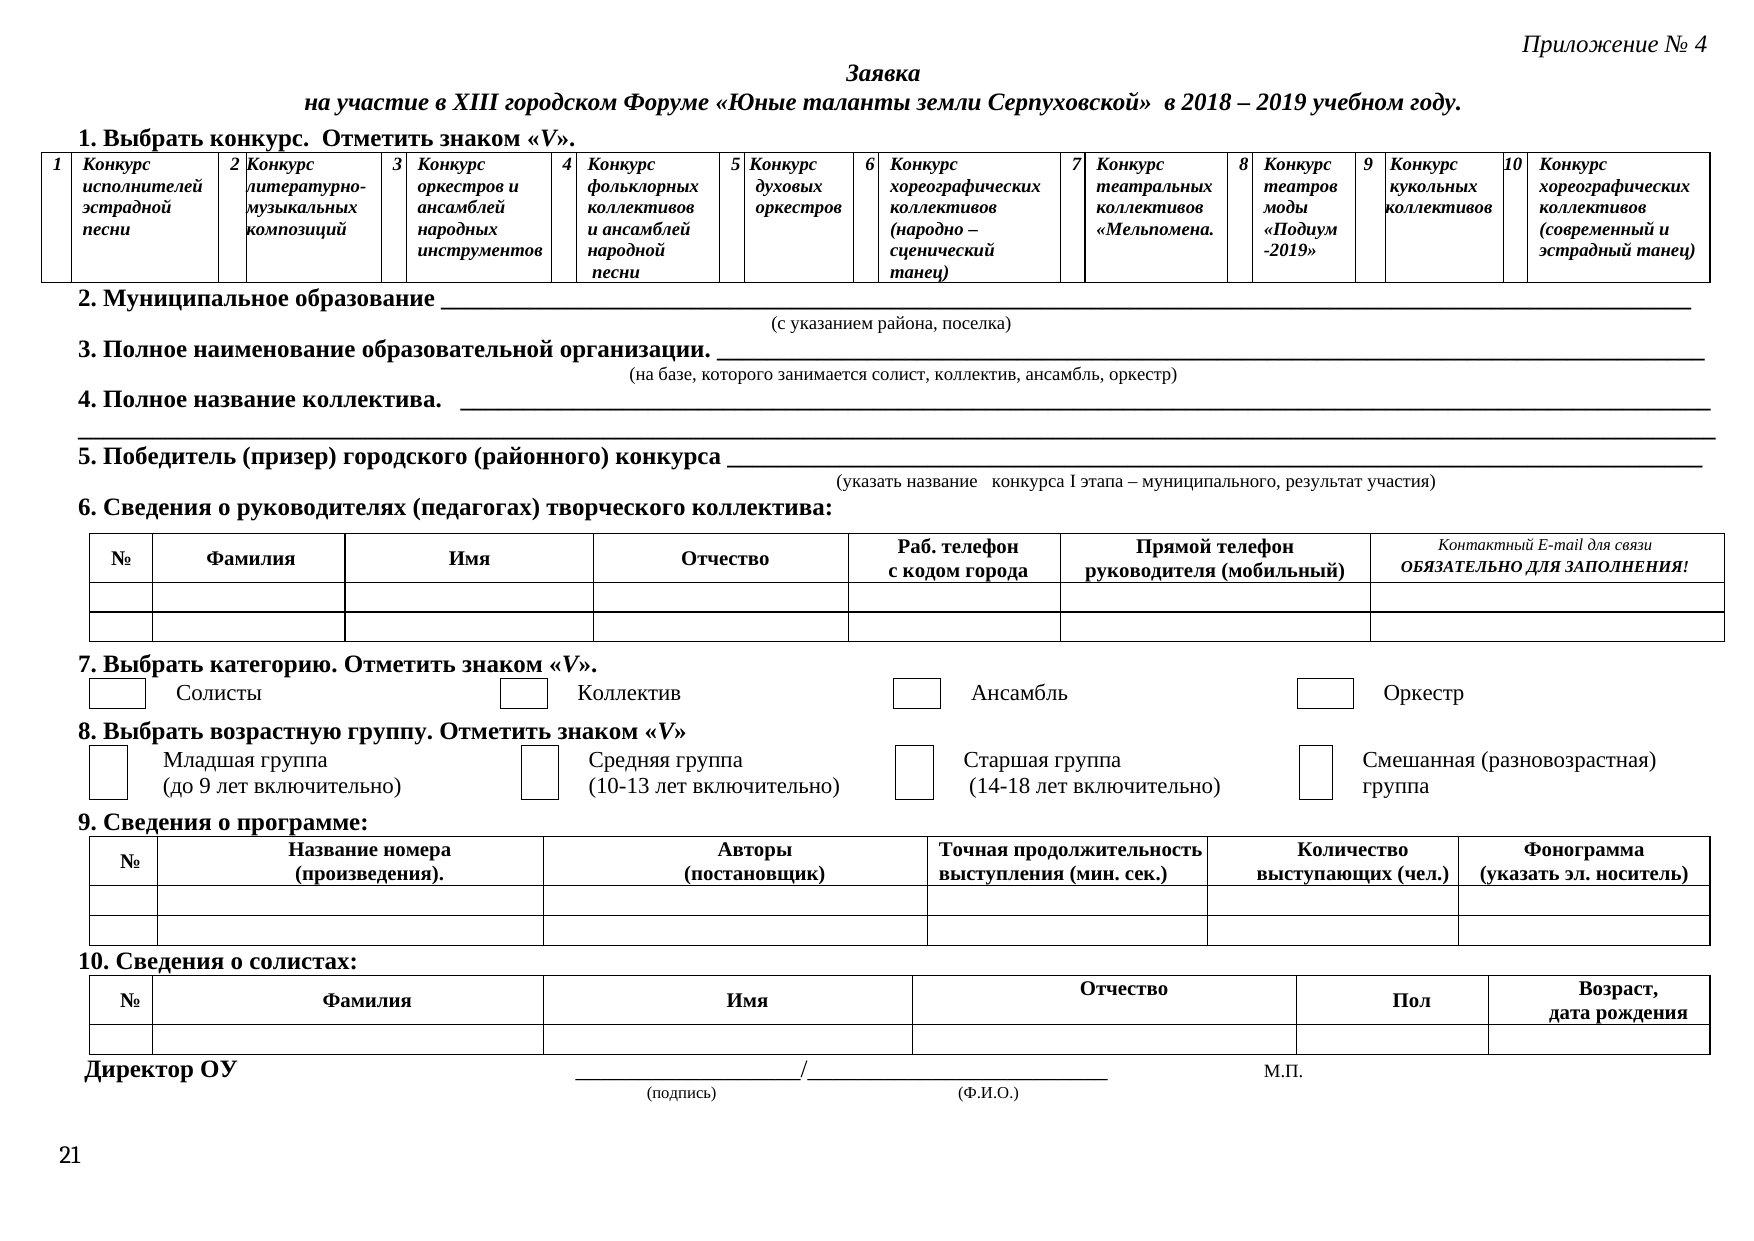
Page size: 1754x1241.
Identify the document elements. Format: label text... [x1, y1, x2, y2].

table_cell [90, 613, 152, 641]
table_header Прямой телефон руководителя (мобильный) [1061, 534, 1370, 582]
table_cell [158, 916, 543, 945]
table_cell [928, 916, 1207, 945]
table_cell [1371, 613, 1724, 641]
table_cell [346, 583, 593, 611]
text 8. Выбрать возрастную группу. Отметить знаком «V» [78, 716, 1729, 745]
table_header Возраст, дата рождения [1489, 976, 1709, 1024]
table_header Фонограмма (указать эл. носитель) [1459, 837, 1709, 885]
table_header Младшая группа (до 9 лет включительно) [128, 745, 521, 799]
text (указать название конкурса I этапа – муниципального, результат участия) 6. Сведения о руководителях (педагогах) творческого коллектива: [78, 470, 1723, 521]
table_header Конкурс театральных коллективов «Мельпомена. [1086, 153, 1227, 282]
table_header Конкурс духовых оркестров [745, 153, 853, 282]
text 3. Полное наименование образовательной организации. _______________________________________________________________________________ [78, 334, 1729, 362]
table_header 8 [1228, 153, 1252, 282]
table_cell [1208, 886, 1458, 915]
table_header Конкурс кукольных коллективов [1386, 153, 1503, 282]
table_header Имя [346, 534, 593, 582]
table_header 5 [720, 153, 744, 282]
table_header [90, 746, 127, 799]
text 7. Выбрать категорию. Отметить знаком «V». [78, 649, 1729, 678]
table_cell [90, 583, 152, 611]
table_cell [544, 1025, 912, 1053]
table_header Фамилия [153, 534, 344, 582]
table_header Отчество [594, 534, 848, 582]
table_cell [913, 1025, 1296, 1053]
table_cell [1459, 886, 1709, 915]
table_cell [544, 886, 927, 915]
table_header Конкурс хореографических коллективов (народно – сценический танец) [879, 153, 1060, 282]
text Директор ОУ __________________/________________________ М.П. [59, 1054, 1709, 1083]
text ___________________________________________________________________________________________________________________________________ [78, 413, 1729, 441]
text 9. Сведения о программе: [78, 807, 1729, 836]
table_header 6 [854, 153, 878, 282]
table_header Точная продолжительность выступления (мин. сек.) [928, 837, 1207, 885]
text 2. Муниципальное образование ____________________________________________________________________________________________________ [78, 283, 1704, 312]
table_header 3 [382, 153, 406, 282]
table_header Конкурс литературно-музыкальных композиций [247, 153, 381, 282]
text на участие в XIII городском Форуме «Юные таланты земли Серпуховской» в 2018 – 2019 учебном году. [59, 87, 1709, 116]
table_header Конкурс исполнителей эстрадной песни [72, 153, 218, 282]
table_cell [1297, 1025, 1488, 1053]
text 5. Победитель (призер) городского (районного) конкурса ______________________________________________________________________________ [78, 441, 1723, 470]
table_cell [346, 613, 593, 641]
table_header 4 [552, 153, 576, 282]
text Заявка [59, 58, 1709, 87]
table_cell [594, 583, 848, 611]
text (подпись) (Ф.И.О.) [59, 1083, 1729, 1102]
table_header [522, 746, 558, 799]
table_header Средняя группа (10-13 лет включительно) [559, 745, 895, 799]
table_cell [594, 613, 848, 641]
table_header [894, 679, 940, 708]
table_header Раб. телефон с кодом города [849, 534, 1060, 582]
table_header 7 [1061, 153, 1084, 282]
table_header [1300, 746, 1332, 799]
table_header Авторы (постановщик) [544, 837, 927, 885]
table_header [896, 746, 933, 799]
table_header Солисты [146, 678, 500, 708]
text Приложение № 4 [59, 29, 1709, 58]
table_header Отчество [913, 976, 1296, 1024]
text (с указанием района, поселка) [78, 312, 1704, 334]
text (на базе, которого занимается солист, коллектив, ансамбль, оркестр) [78, 362, 1729, 384]
table_header 1 [42, 153, 71, 282]
table_header Оркестр [1354, 678, 1701, 708]
text 1. Выбрать конкурс. Отметить знаком «V». [59, 123, 1709, 152]
table_header Конкурс фольклорных коллективов и ансамблей народной песни [577, 153, 719, 282]
table_cell [544, 916, 927, 945]
table_header № [90, 534, 152, 582]
table_header 10 [1504, 153, 1527, 282]
table_header № [90, 837, 157, 885]
table_cell [90, 886, 157, 915]
table_cell [849, 613, 1060, 641]
table_header Конкурс хореографических коллективов (современный и эстрадный танец) [1528, 153, 1709, 282]
table_cell [1371, 583, 1724, 611]
table_header [90, 679, 145, 708]
table_header Контактный E-mail для связи ОБЯЗАТЕЛЬНО ДЛЯ ЗАПОЛНЕНИЯ! [1371, 534, 1724, 582]
table_header Ансамбль [941, 678, 1297, 708]
table_header Имя [544, 976, 912, 1024]
table_cell [1208, 916, 1458, 945]
table_cell [153, 613, 344, 641]
table_cell [1061, 583, 1370, 611]
table_cell [1489, 1025, 1709, 1053]
text 10. Сведения о солистах: [78, 946, 1729, 974]
table_header Смешанная (разновозрастная) группа [1333, 745, 1712, 799]
table_cell [1061, 613, 1370, 641]
table_header 2 [219, 153, 246, 282]
table_header Старшая группа (14-18 лет включительно) [934, 745, 1299, 799]
table_cell [158, 886, 543, 915]
table_header [501, 679, 547, 708]
table_header Количество выступающих (чел.) [1208, 837, 1458, 885]
table_cell [928, 886, 1207, 915]
text 4. Полное название коллектива. ____________________________________________________________________________________________________ [78, 384, 1729, 413]
table_cell [153, 1025, 543, 1053]
table_header Название номера (произведения). [158, 837, 543, 885]
table_header Конкурс оркестров и ансамблей народных инструментов [407, 153, 551, 282]
table_cell [153, 583, 344, 611]
table_header Пол [1297, 976, 1488, 1024]
table_header № [90, 976, 152, 1024]
table_header 9 [1356, 153, 1385, 282]
table_cell [849, 583, 1060, 611]
table_cell [1459, 916, 1709, 945]
table_cell [90, 916, 157, 945]
table_cell [90, 1025, 152, 1053]
table_header Конкурс театров моды «Подиум-2019» [1253, 153, 1355, 282]
table_header Коллектив [548, 678, 893, 708]
table_header [1298, 679, 1353, 708]
table_header Фамилия [153, 976, 543, 1024]
